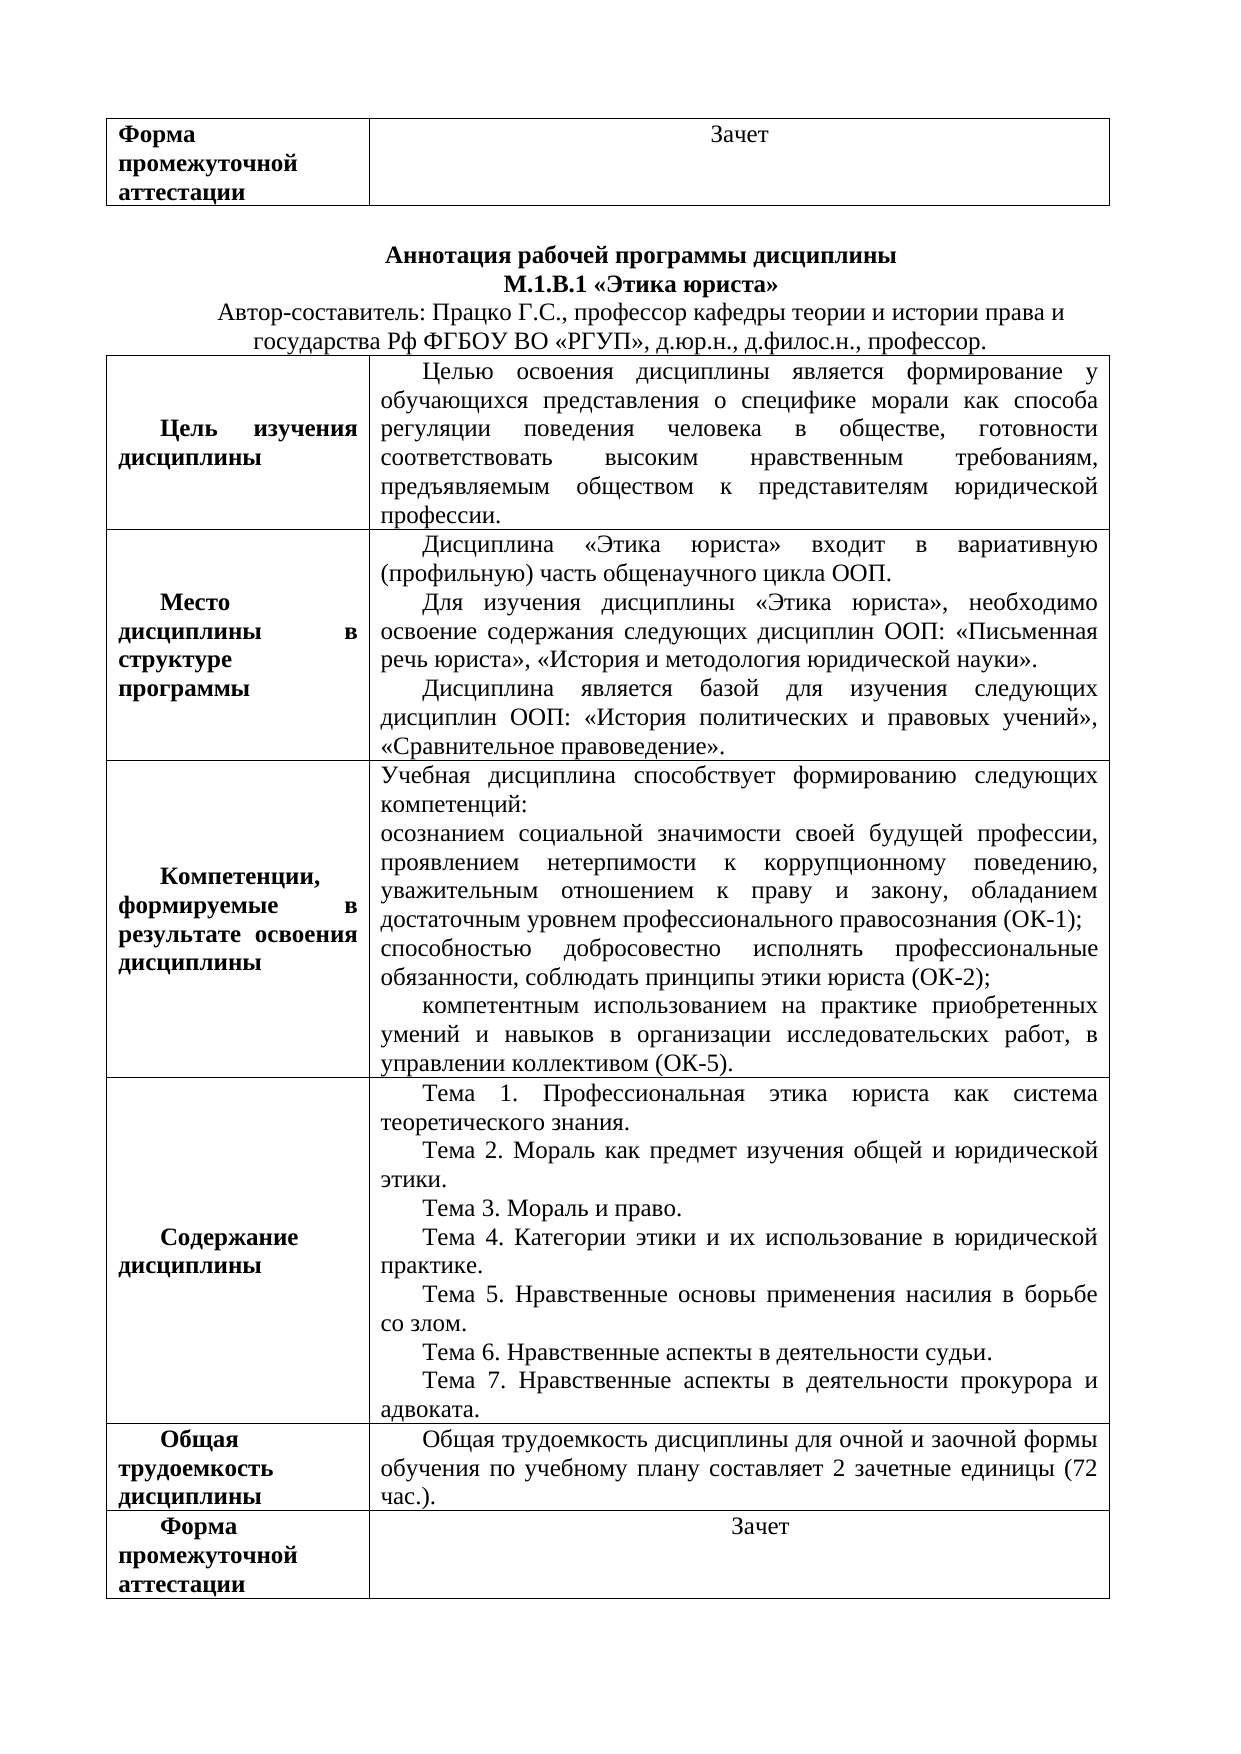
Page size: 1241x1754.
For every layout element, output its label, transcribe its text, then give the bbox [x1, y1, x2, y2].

table_cell Форма промежуточной аттестации [107, 119, 369, 205]
table_header Цель изучения дисциплины [107, 356, 369, 528]
table_cell Тема 1. Профессиональная этика юриста как система теоретического знания. Тема 2. Мораль как предмет изучения общей и юридической этики. Тема 3. Мораль и право. Тема 4. Категории этики и их использование в юридической практике. Тема 5. Нравственные основы применения насилия в борьбе со злом. Тема 6. Нравственные аспекты в деятельности судьи. Тема 7. Нравственные аспекты в деятельности прокурора и адвоката. [370, 1078, 1109, 1423]
table_cell Учебная дисциплина способствует формированию следующих компетенций: осознанием социальной значимости своей будущей профессии, проявлением нетерпимости к коррупционному поведению, уважительным отношением к праву и закону, обладанием достаточным уровнем профессионального правосознания (ОК-1); способностью добросовестно исполнять профессиональные обязанности, соблюдать принципы этики юриста (ОК-2); компетентным использованием на практике приобретенных умений и навыков в организации исследовательских работ, в управлении коллективом (ОК-5). [370, 761, 1109, 1077]
table_cell Место дисциплины в структуре программы [107, 530, 369, 759]
table_cell Зачет [370, 119, 1109, 205]
table_cell Содержание дисциплины [107, 1078, 369, 1423]
table_cell Общая трудоемкость дисциплины для очной и заочной формы обучения по учебному плану составляет 2 зачетные единицы (72 час.). [370, 1424, 1109, 1510]
table_cell Общая трудоемкость дисциплины [107, 1424, 369, 1510]
table_cell Форма промежуточной аттестации [107, 1511, 369, 1597]
text Автор-составитель: Працко Г.С., профессор кафедры теории и истории права и государства Рф ФГБОУ ВО «РГУП», д.юр.н., д.филос.н., профессор. [118, 297, 1122, 355]
text Аннотация рабочей программы дисциплины [118, 240, 1122, 269]
table_header Целью освоения дисциплины является формирование у обучающихся представления о специфике морали как способа регуляции поведения человека в обществе, готовности соответствовать высоким нравственным требованиям, предъявляемым обществом к представителям юридической профессии. [370, 356, 1109, 528]
table_cell Зачет [370, 1511, 1109, 1597]
table_cell Компетенции, формируемые в результате освоения дисциплины [107, 761, 369, 1077]
text М.1.В.1 «Этика юриста» [118, 269, 1122, 297]
table_cell Дисциплина «Этика юриста» входит в вариативную (профильную) часть общенаучного цикла ООП. Для изучения дисциплины «Этика юриста», необходимо освоение содержания следующих дисциплин ООП: «Письменная речь юриста», «История и методология юридической науки». Дисциплина является базой для изучения следующих дисциплин ООП: «История политических и правовых учений», «Сравнительное правоведение». [370, 530, 1109, 759]
